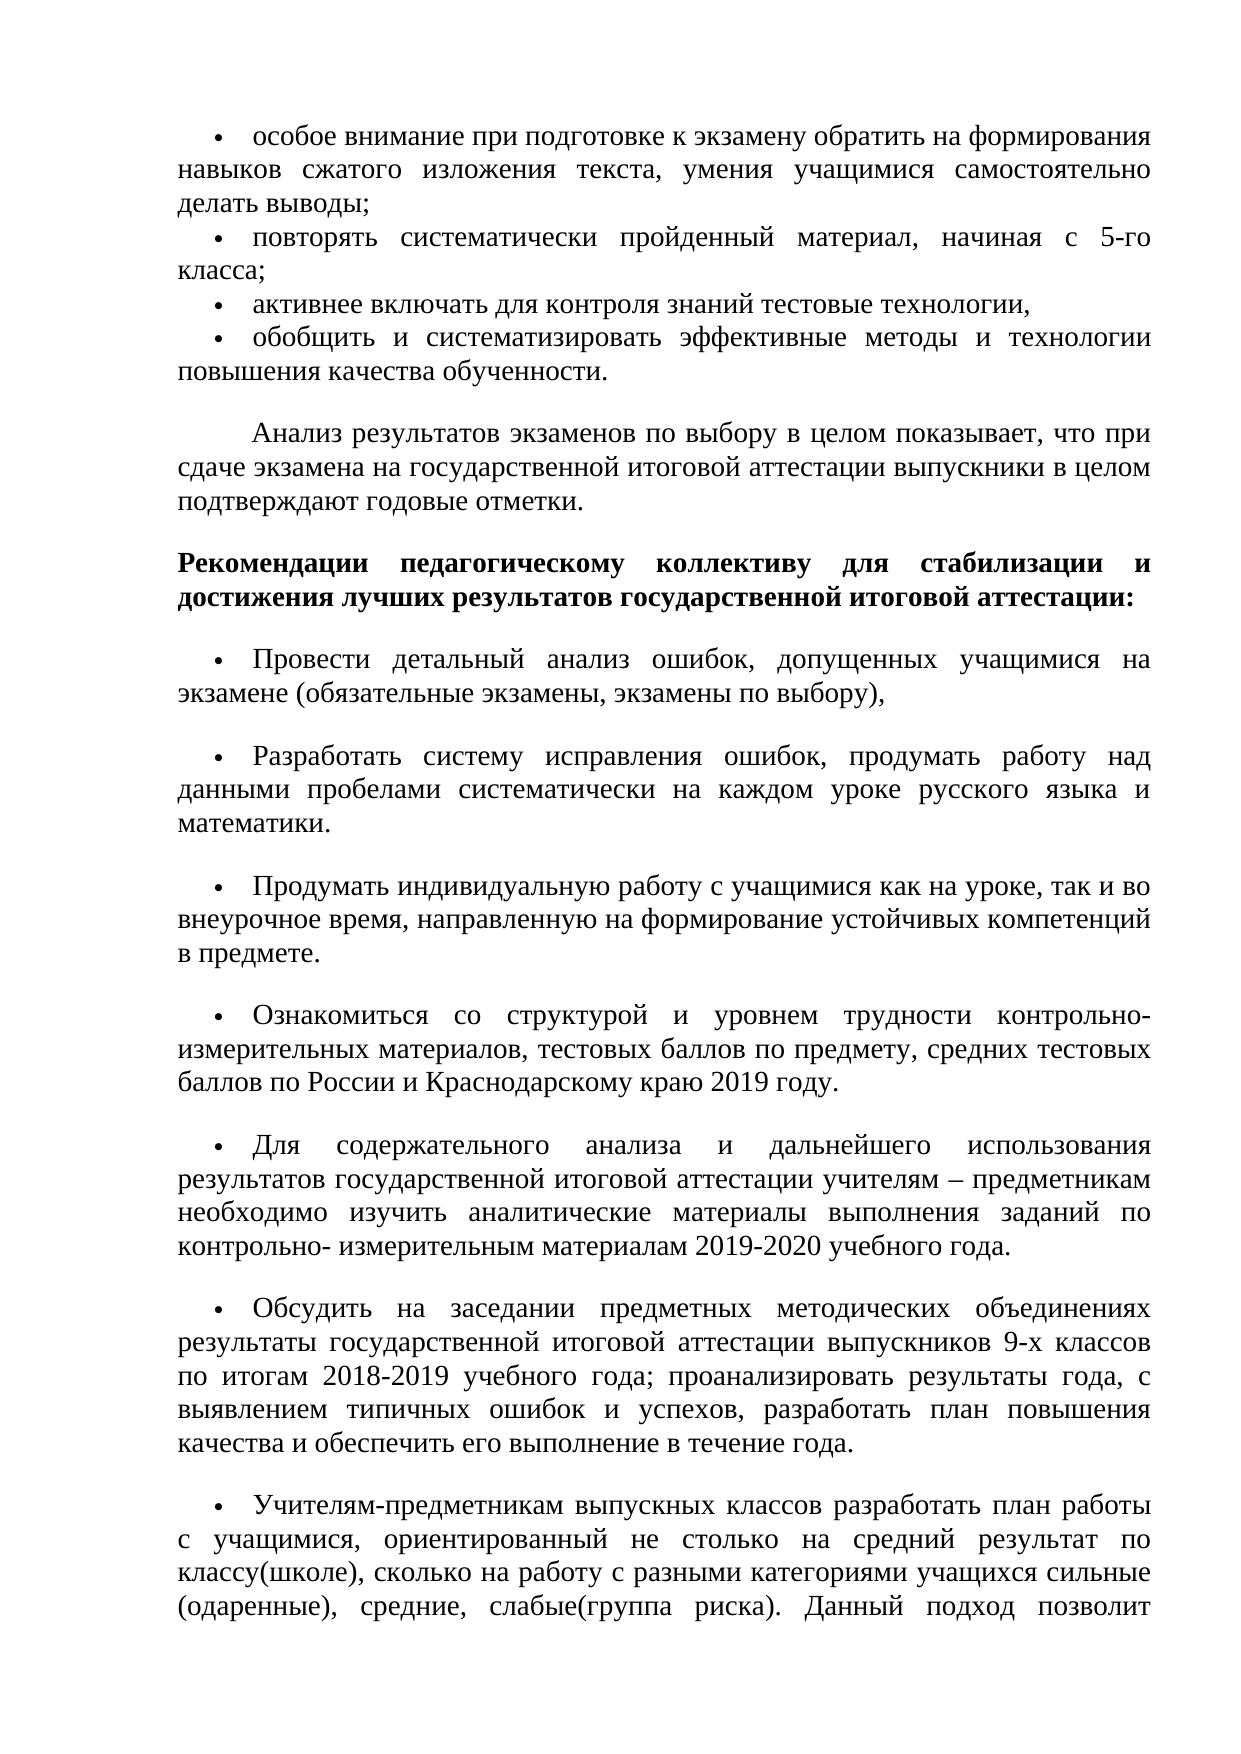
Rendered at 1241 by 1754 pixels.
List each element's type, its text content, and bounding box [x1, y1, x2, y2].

list Продумать индивидуальную работу с учащимися как на уроке, так и во внеурочное время, направленную на формирование устойчивых компетенций в предмете. [177, 868, 1152, 968]
list Разработать систему исправления ошибок, продумать работу над данными пробелами систематически на каждом уроке русского языка и математики. [177, 738, 1152, 838]
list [177, 1487, 1152, 1622]
list повторять систематически пройденный материал, начиная с 5-го класса; [177, 219, 1152, 286]
text Анализ результатов экзаменов по выбору в целом показывает, что при сдаче экзамена на государственной итоговой аттестации выпускники в целом подтверждают годовые отметки. [177, 416, 1152, 516]
list Обсудить на заседании предметных методических объединениях результаты государственной итоговой аттестации выпускников 9-х классов по итогам 2018-2019 учебного года; проанализировать результаты года, с выявлением типичных ошибок и успехов, разработать план повышения качества и обеспечить его выполнение в течение года. [177, 1291, 1152, 1458]
list Ознакомиться со структурой и уровнем трудности контрольно-измерительных материалов, тестовых баллов по предмету, средних тестовых баллов по России и Краснодарскому краю 2019 году. [177, 997, 1152, 1098]
text Рекомендации педагогическому коллективу для стабилизации и достижения лучших результатов государственной итоговой аттестации: [177, 545, 1152, 612]
list Провести детальный анализ ошибок, допущенных учащимися на экзамене (обязательные экзамены, экзамены по выбору), [177, 642, 1152, 709]
list особое внимание при подготовке к экзамену обратить на формирования навыков сжатого изложения текста, умения учащимися самостоятельно делать выводы; [177, 118, 1152, 219]
list обобщить и систематизировать эффективные методы и технологии повышения качества обученности. [177, 319, 1152, 386]
list активнее включать для контроля знаний тестовые технологии, [177, 286, 1152, 319]
list Для содержательного анализа и дальнейшего использования результатов государственной итоговой аттестации учителям – предметникам необходимо изучить аналитические материалы выполнения заданий по контрольно- измерительным материалам 2019-2020 учебного года. [177, 1127, 1152, 1261]
